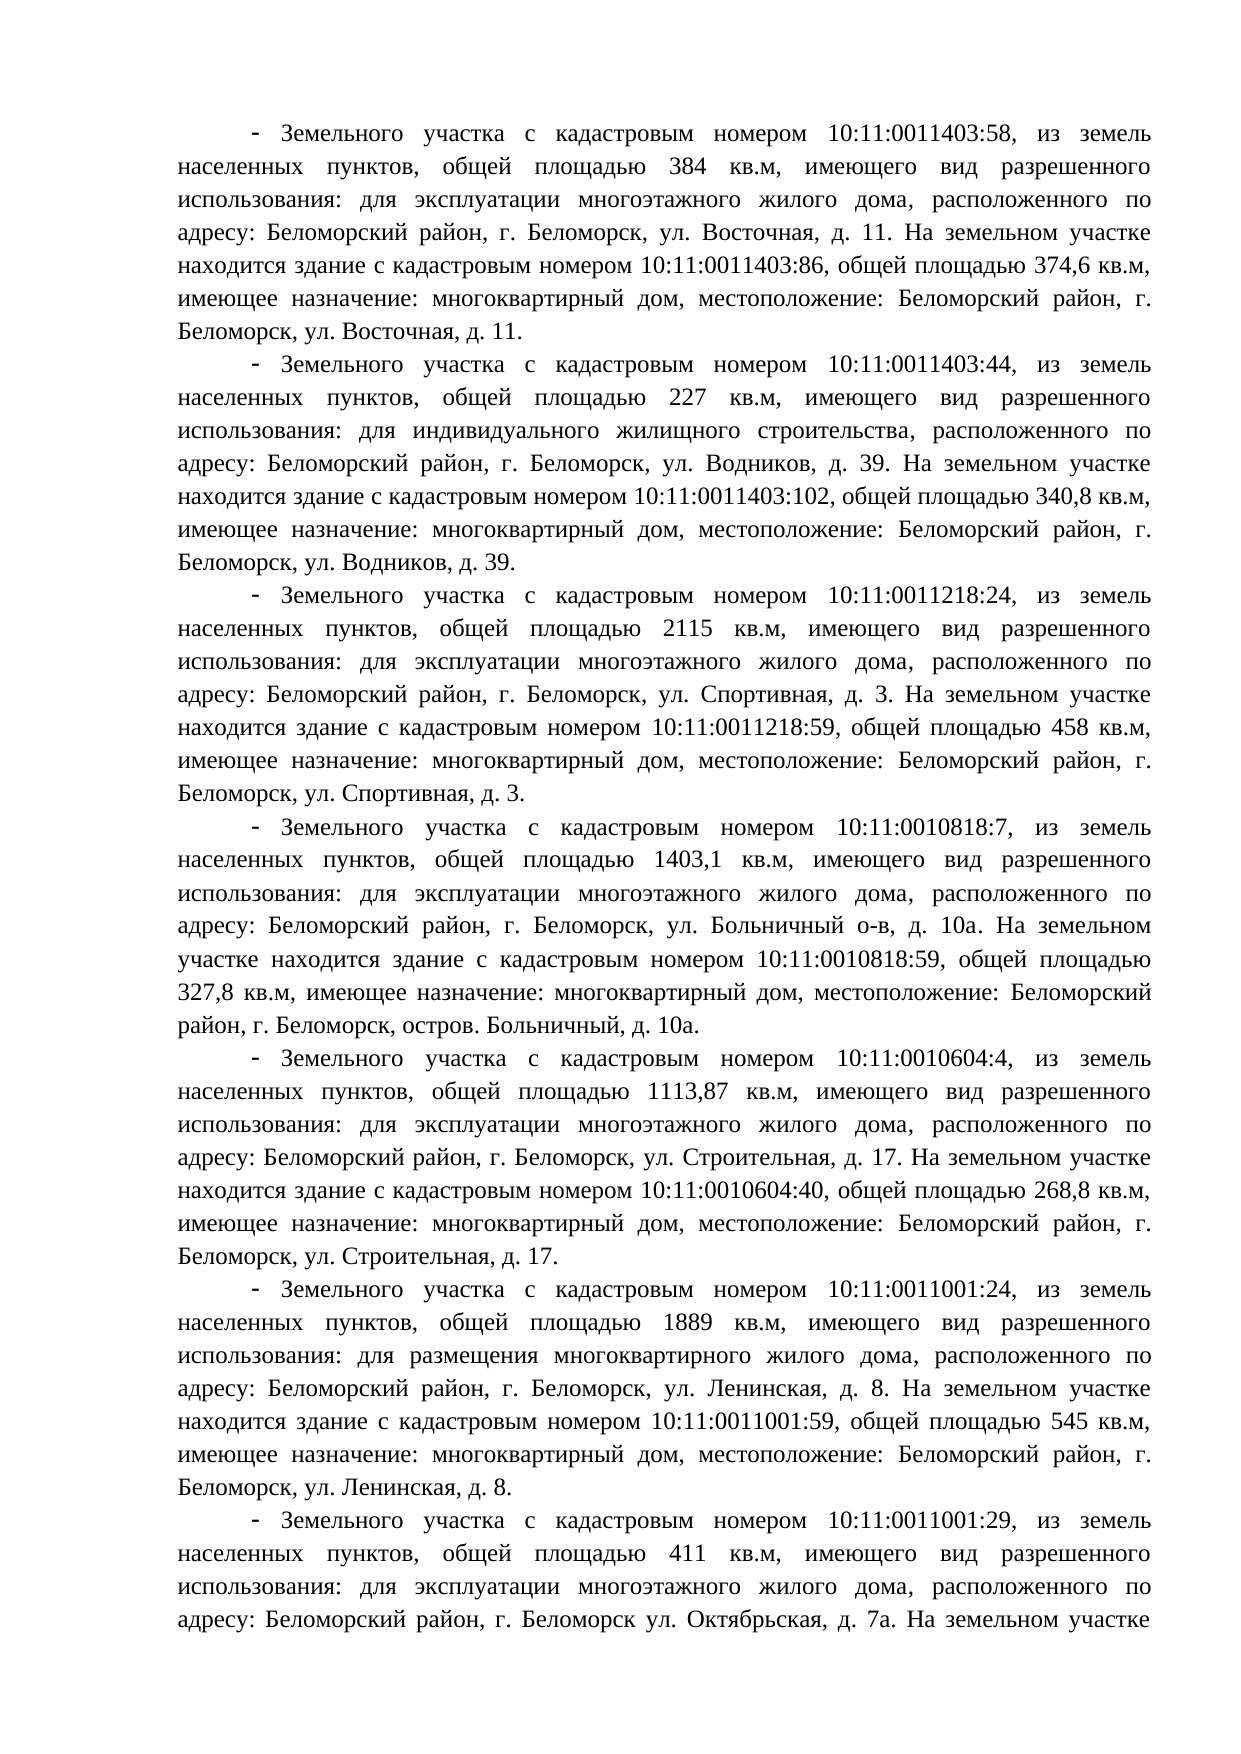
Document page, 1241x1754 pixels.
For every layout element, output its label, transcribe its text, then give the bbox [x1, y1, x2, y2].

list Земельного участка с кадастровым номером 10:11:0010818:7, из земель населенных пунктов, общей площадью 1403,1 кв.м, имеющего вид разрешенного использования: для эксплуатации многоэтажного жилого дома, расположенного по адресу: Беломорский район, г. Беломорск, ул. Больничный о-в, д. 10а. На земельном участке находится здание с кадастровым номером 10:11:0010818:59, общей площадью 327,8 кв.м, имеющее назначение: многоквартирный дом, местоположение: Беломорский район, г. Беломорск, остров. Больничный, д. 10а. [177, 812, 1152, 1038]
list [177, 1505, 1152, 1633]
list Земельного участка с кадастровым номером 10:11:0011403:58, из земель населенных пунктов, общей площадью 384 кв.м, имеющего вид разрешенного использования: для эксплуатации многоэтажного жилого дома, расположенного по адресу: Беломорский район, г. Беломорск, ул. Восточная, д. 11. На земельном участке находится здание с кадастровым номером 10:11:0011403:86, общей площадью 374,6 кв.м, имеющее назначение: многоквартирный дом, местоположение: Беломорский район, г. Беломорск, ул. Восточная, д. 11. [177, 118, 1152, 345]
list Земельного участка с кадастровым номером 10:11:0011001:24, из земель населенных пунктов, общей площадью 1889 кв.м, имеющего вид разрешенного использования: для размещения многоквартирного жилого дома, расположенного по адресу: Беломорский район, г. Беломорск, ул. Ленинская, д. 8. На земельном участке находится здание с кадастровым номером 10:11:0011001:59, общей площадью 545 кв.м, имеющее назначение: многоквартирный дом, местоположение: Беломорский район, г. Беломорск, ул. Ленинская, д. 8. [177, 1274, 1152, 1501]
list Земельного участка с кадастровым номером 10:11:0011403:44, из земель населенных пунктов, общей площадью 227 кв.м, имеющего вид разрешенного использования: для индивидуального жилищного строительства, расположенного по адресу: Беломорский район, г. Беломорск, ул. Водников, д. 39. На земельном участке находится здание с кадастровым номером 10:11:0011403:102, общей площадью 340,8 кв.м, имеющее назначение: многоквартирный дом, местоположение: Беломорский район, г. Беломорск, ул. Водников, д. 39. [177, 349, 1152, 576]
list Земельного участка с кадастровым номером 10:11:0011218:24, из земель населенных пунктов, общей площадью 2115 кв.м, имеющего вид разрешенного использования: для эксплуатации многоэтажного жилого дома, расположенного по адресу: Беломорский район, г. Беломорск, ул. Спортивная, д. 3. На земельном участке находится здание с кадастровым номером 10:11:0011218:59, общей площадью 458 кв.м, имеющее назначение: многоквартирный дом, местоположение: Беломорский район, г. Беломорск, ул. Спортивная, д. 3. [177, 580, 1152, 807]
list Земельного участка с кадастровым номером 10:11:0010604:4, из земель населенных пунктов, общей площадью 1113,87 кв.м, имеющего вид разрешенного использования: для эксплуатации многоэтажного жилого дома, расположенного по адресу: Беломорский район, г. Беломорск, ул. Строительная, д. 17. На земельном участке находится здание с кадастровым номером 10:11:0010604:40, общей площадью 268,8 кв.м, имеющее назначение: многоквартирный дом, местоположение: Беломорский район, г. Беломорск, ул. Строительная, д. 17. [177, 1043, 1152, 1269]
